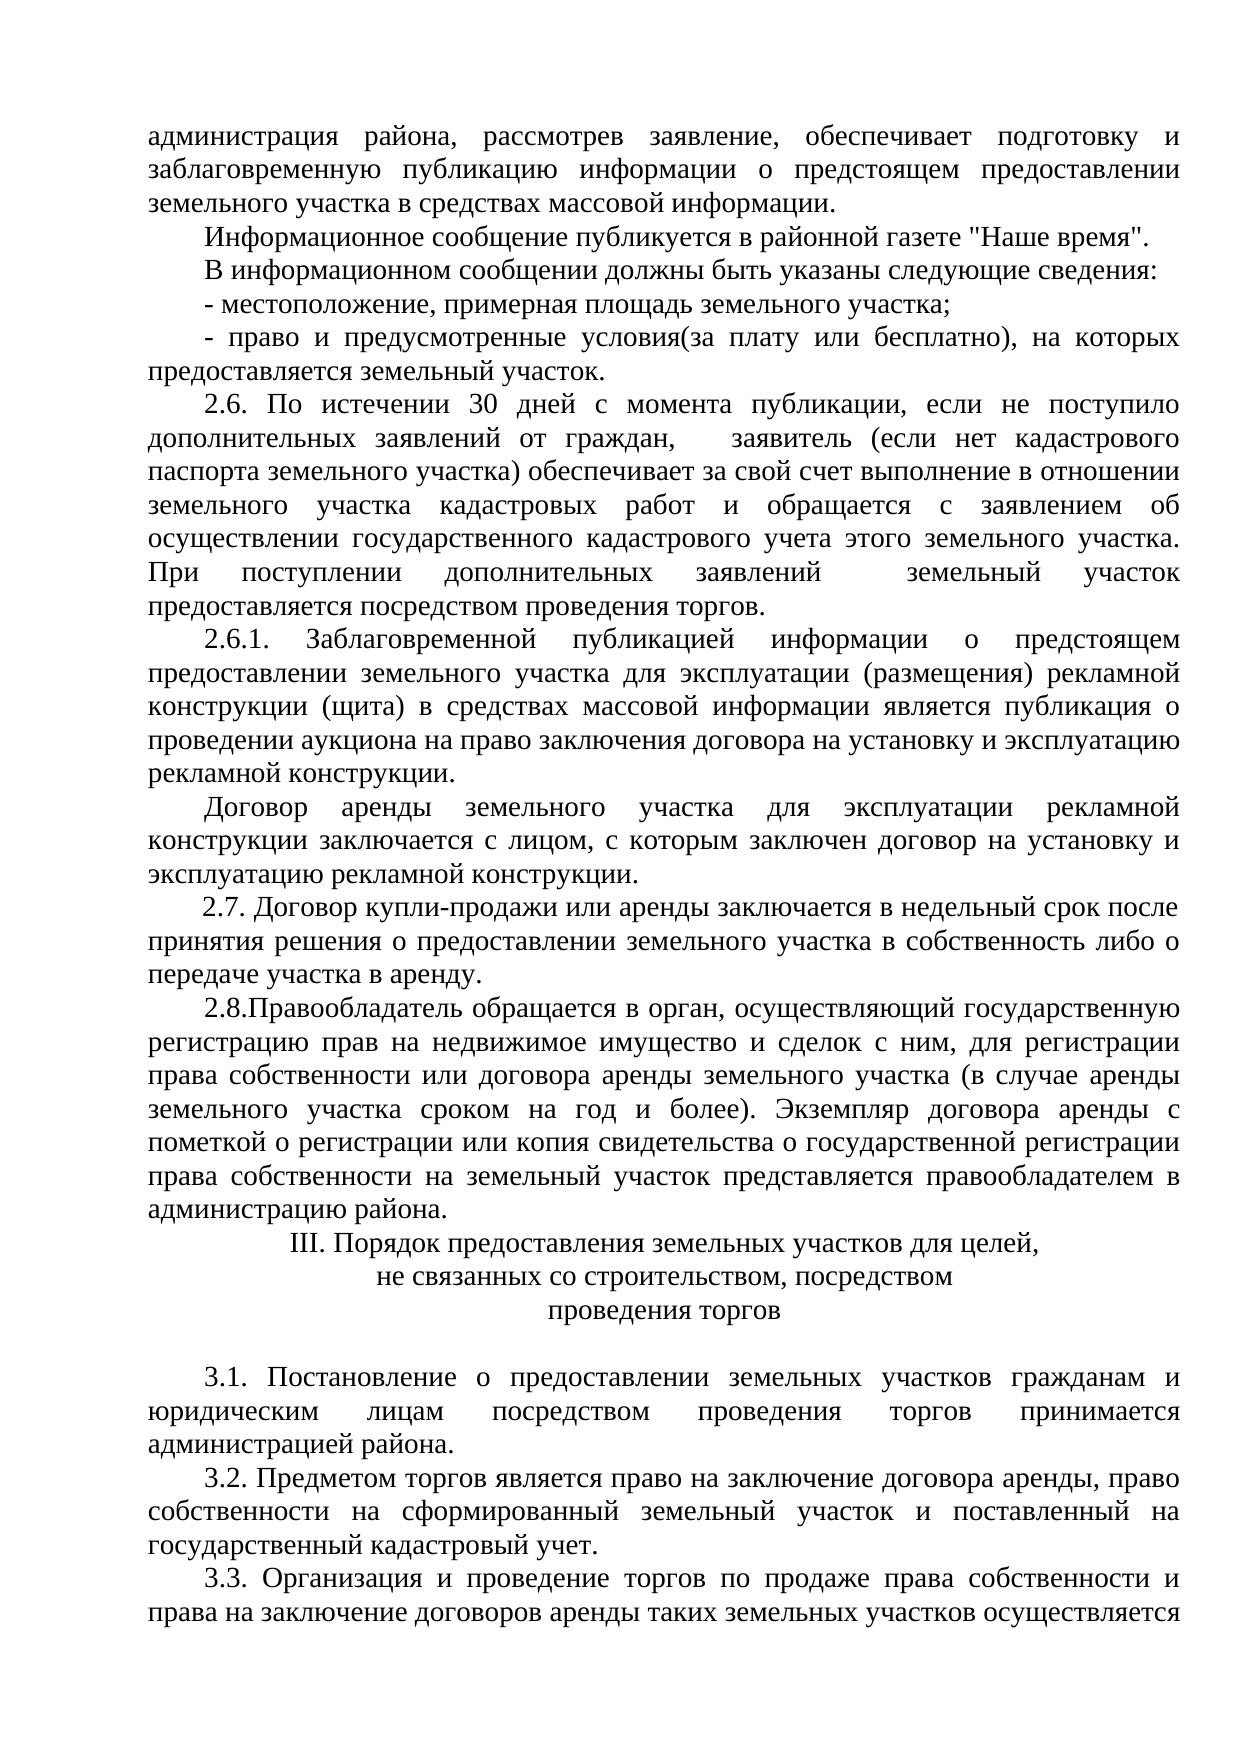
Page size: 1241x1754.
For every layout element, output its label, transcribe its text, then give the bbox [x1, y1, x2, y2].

text 2.6.1. Заблаговременной публикацией информации о предстоящем предоставлении земельного участка для эксплуатации (размещения) рекламной конструкции (щита) в средствах массовой информации является публикация о проведении аукциона на право заключения договора на установку и эксплуатацию рекламной конструкции. [148, 621, 1181, 789]
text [148, 118, 1181, 219]
text III. Порядок предоставления земельных участков для целей, [148, 1225, 1181, 1258]
text В информационном сообщении должны быть указаны следующие сведения: [148, 252, 1181, 286]
text Информационное сообщение публикуется в районной газете "Наше время". [148, 219, 1181, 252]
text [148, 1560, 1181, 1627]
text - местоположение, примерная площадь земельного участка; [148, 286, 1181, 319]
text не связанных со строительством, посредством [148, 1258, 1181, 1292]
text - право и предусмотренные условия(за плату или бесплатно), на которых предоставляется земельный участок. [148, 319, 1181, 386]
text 2.7. Договор купли-продажи или аренды заключается в недельный срок после принятия решения о предоставлении земельного участка в собственность либо о передаче участка в аренду. [148, 889, 1181, 990]
text 3.1. Постановление о предоставлении земельных участков гражданам и юридическим лицам посредством проведения торгов принимается администрацией района. [148, 1359, 1181, 1460]
text проведения торгов [148, 1292, 1181, 1326]
text 2.8.Правообладатель обращается в орган, осуществляющий государственную регистрацию прав на недвижимое имущество и сделок с ним, для регистрации права собственности или договора аренды земельного участка (в случае аренды земельного участка сроком на год и более). Экземпляр договора аренды с пометкой о регистрации или копия свидетельства о государственной регистрации права собственности на земельный участок представляется правообладателем в администрацию района. [148, 990, 1181, 1225]
text 3.2. Предметом торгов является право на заключение договора аренды, право собственности на сформированный земельный участок и поставленный на государственный кадастровый учет. [148, 1460, 1181, 1560]
text 2.6. По истечении 30 дней с момента публикации, если не поступило дополнительных заявлений от граждан, заявитель (если нет кадастрового паспорта земельного участка) обеспечивает за свой счет выполнение в отношении земельного участка кадастровых работ и обращается с заявлением об осуществлении государственного кадастрового учета этого земельного участка. При поступлении дополнительных заявлений земельный участок предоставляется посредством проведения торгов. [148, 386, 1181, 621]
text Договор аренды земельного участка для эксплуатации рекламной конструкции заключается с лицом, с которым заключен договор на установку и эксплуатацию рекламной конструкции. [148, 789, 1181, 889]
